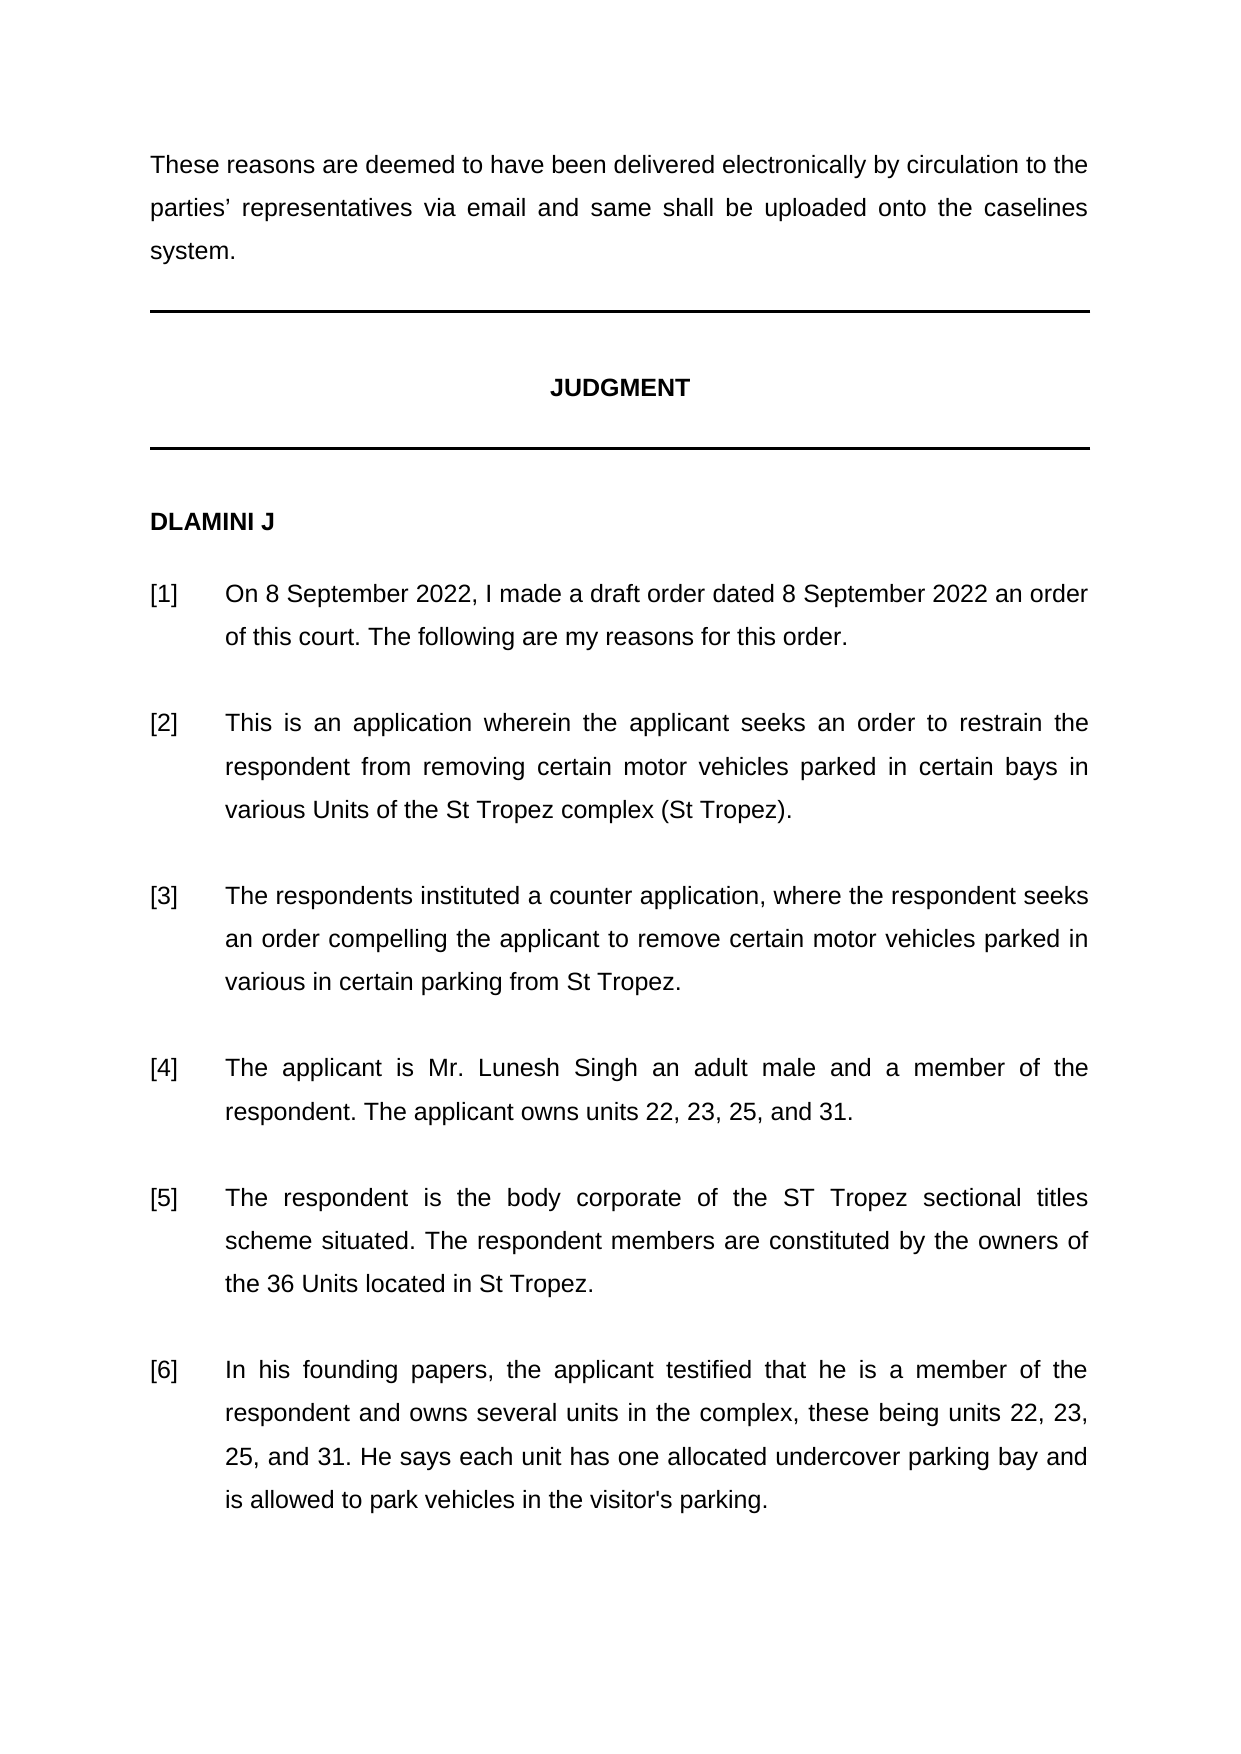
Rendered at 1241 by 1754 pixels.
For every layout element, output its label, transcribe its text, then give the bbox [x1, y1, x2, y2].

text [2] This is an application wherein the applicant seeks an order to restrain the respondent from removing certain motor vehicles parked in certain bays in various Units of the St Tropez complex (St Tropez). [150, 708, 1090, 823]
text JUDGMENT [150, 373, 1090, 401]
text [4] The applicant is Mr. Lunesh Singh an adult male and a member of the respondent. The applicant owns units 22, 23, 25, and 31. [150, 1053, 1090, 1125]
text [1] On 8 September 2022, I made a draft order dated 8 September 2022 an order of this court. The following are my reasons for this order. [150, 579, 1090, 651]
text [5] The respondent is the body corporate of the ST Tropez sectional titles scheme situated. The respondent members are constituted by the owners of the 36 Units located in St Tropez. [150, 1183, 1090, 1298]
text [6] In his founding papers, the applicant testified that he is a member of the respondent and owns several units in the complex, these being units 22, 23, 25, and 31. He says each unit has one allocated undercover parking bay and is allowed to park vehicles in the visitor's parking. [150, 1355, 1090, 1513]
text These reasons are deemed to have been delivered electronically by circulation to the parties’ representatives via email and same shall be uploaded onto the caselines system. [150, 150, 1090, 265]
text DLAMINI J [150, 507, 1090, 536]
text [3] The respondents instituted a counter application, where the respondent seeks an order compelling the applicant to remove certain motor vehicles parked in various in certain parking from St Tropez. [150, 881, 1090, 996]
